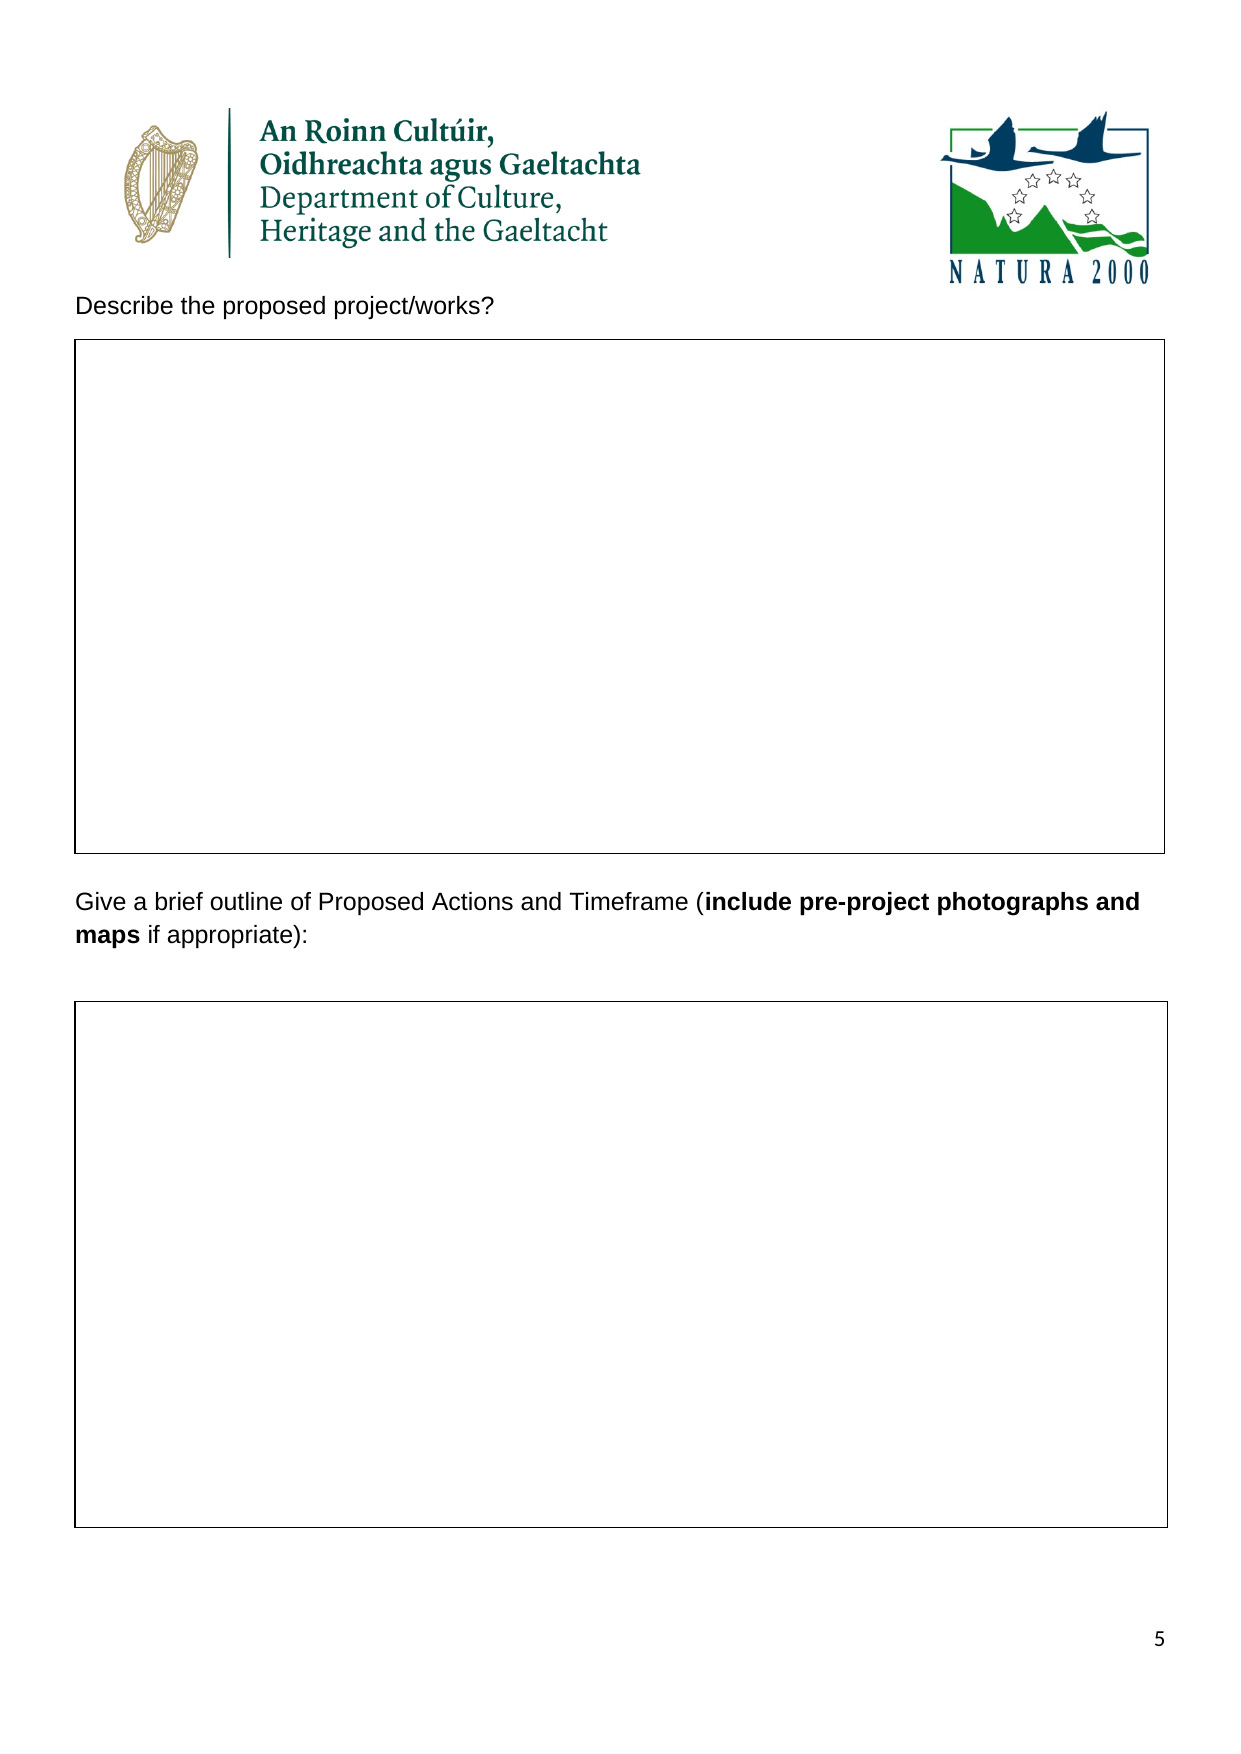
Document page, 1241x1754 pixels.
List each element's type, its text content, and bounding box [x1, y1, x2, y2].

text Describe the proposed project/works? [75, 291, 1165, 320]
table_header [76, 340, 1164, 853]
picture [75, 73, 675, 292]
text Give a brief outline of Proposed Actions and Timeframe (include pre-project photographs and maps if appropriate): [75, 887, 1165, 949]
table_header [76, 1002, 1167, 1527]
picture [935, 103, 1153, 292]
